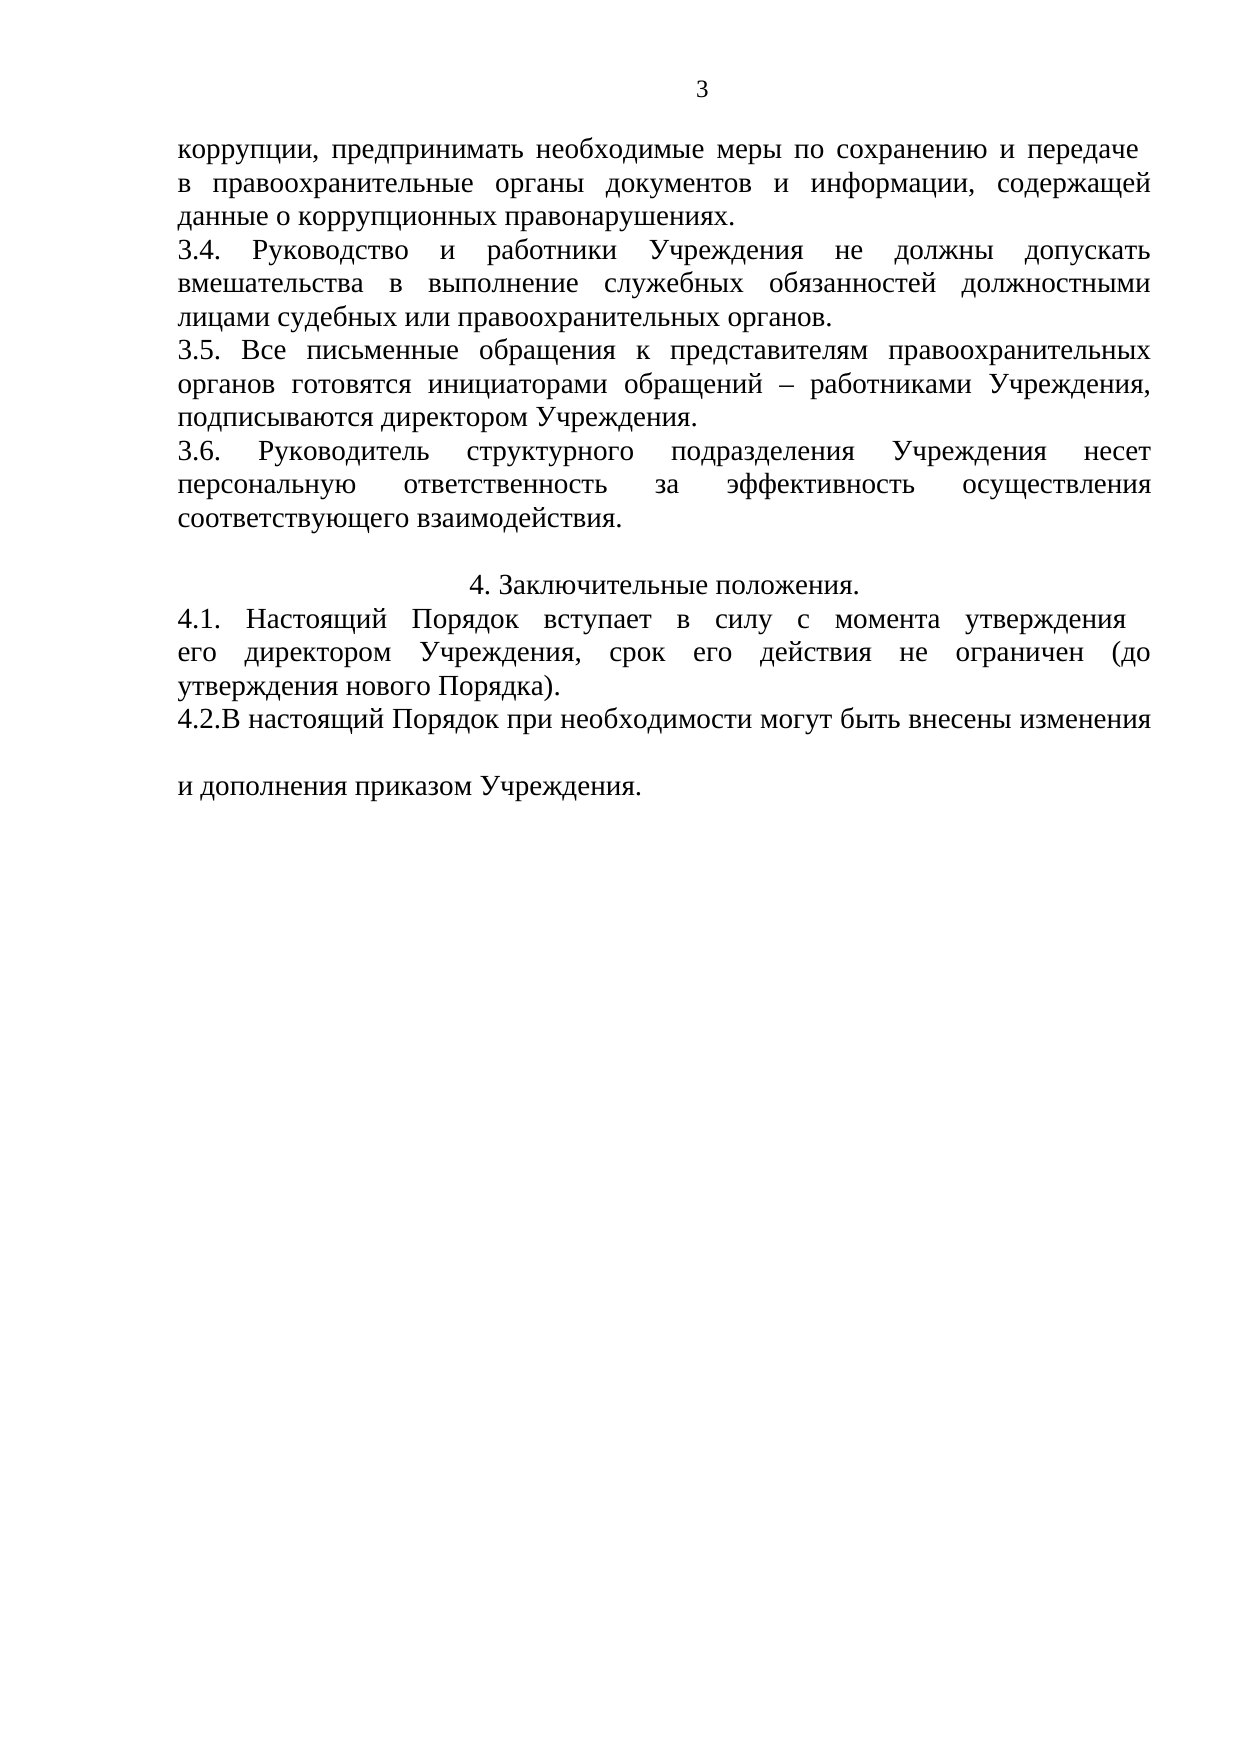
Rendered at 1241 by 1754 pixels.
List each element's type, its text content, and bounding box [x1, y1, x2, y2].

text 3.5. Все письменные обращения к представителям правоохранительных органов готовятся инициаторами обращений – работниками Учреждения, подписываются директором Учреждения. [177, 332, 1152, 433]
text 4.1. Настоящий Порядок вступает в силу с момента утверждения его директором Учреждения, срок его действия не ограничен (до утверждения нового Порядка). [177, 601, 1152, 701]
text 3.6. Руководитель структурного подразделения Учреждения несет персональную ответственность за эффективность осуществления соответствующего взаимодействия. [177, 433, 1152, 534]
text 4.2.В настоящий Порядок при необходимости могут быть внесены изменения и дополнения приказом Учреждения. [177, 701, 1152, 802]
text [177, 131, 1152, 232]
text 3.4. Руководство и работники Учреждения не должны допускать вмешательства в выполнение служебных обязанностей должностными лицами судебных или правоохранительных органов. [177, 232, 1152, 332]
text 4. Заключительные положения. [177, 567, 1152, 601]
